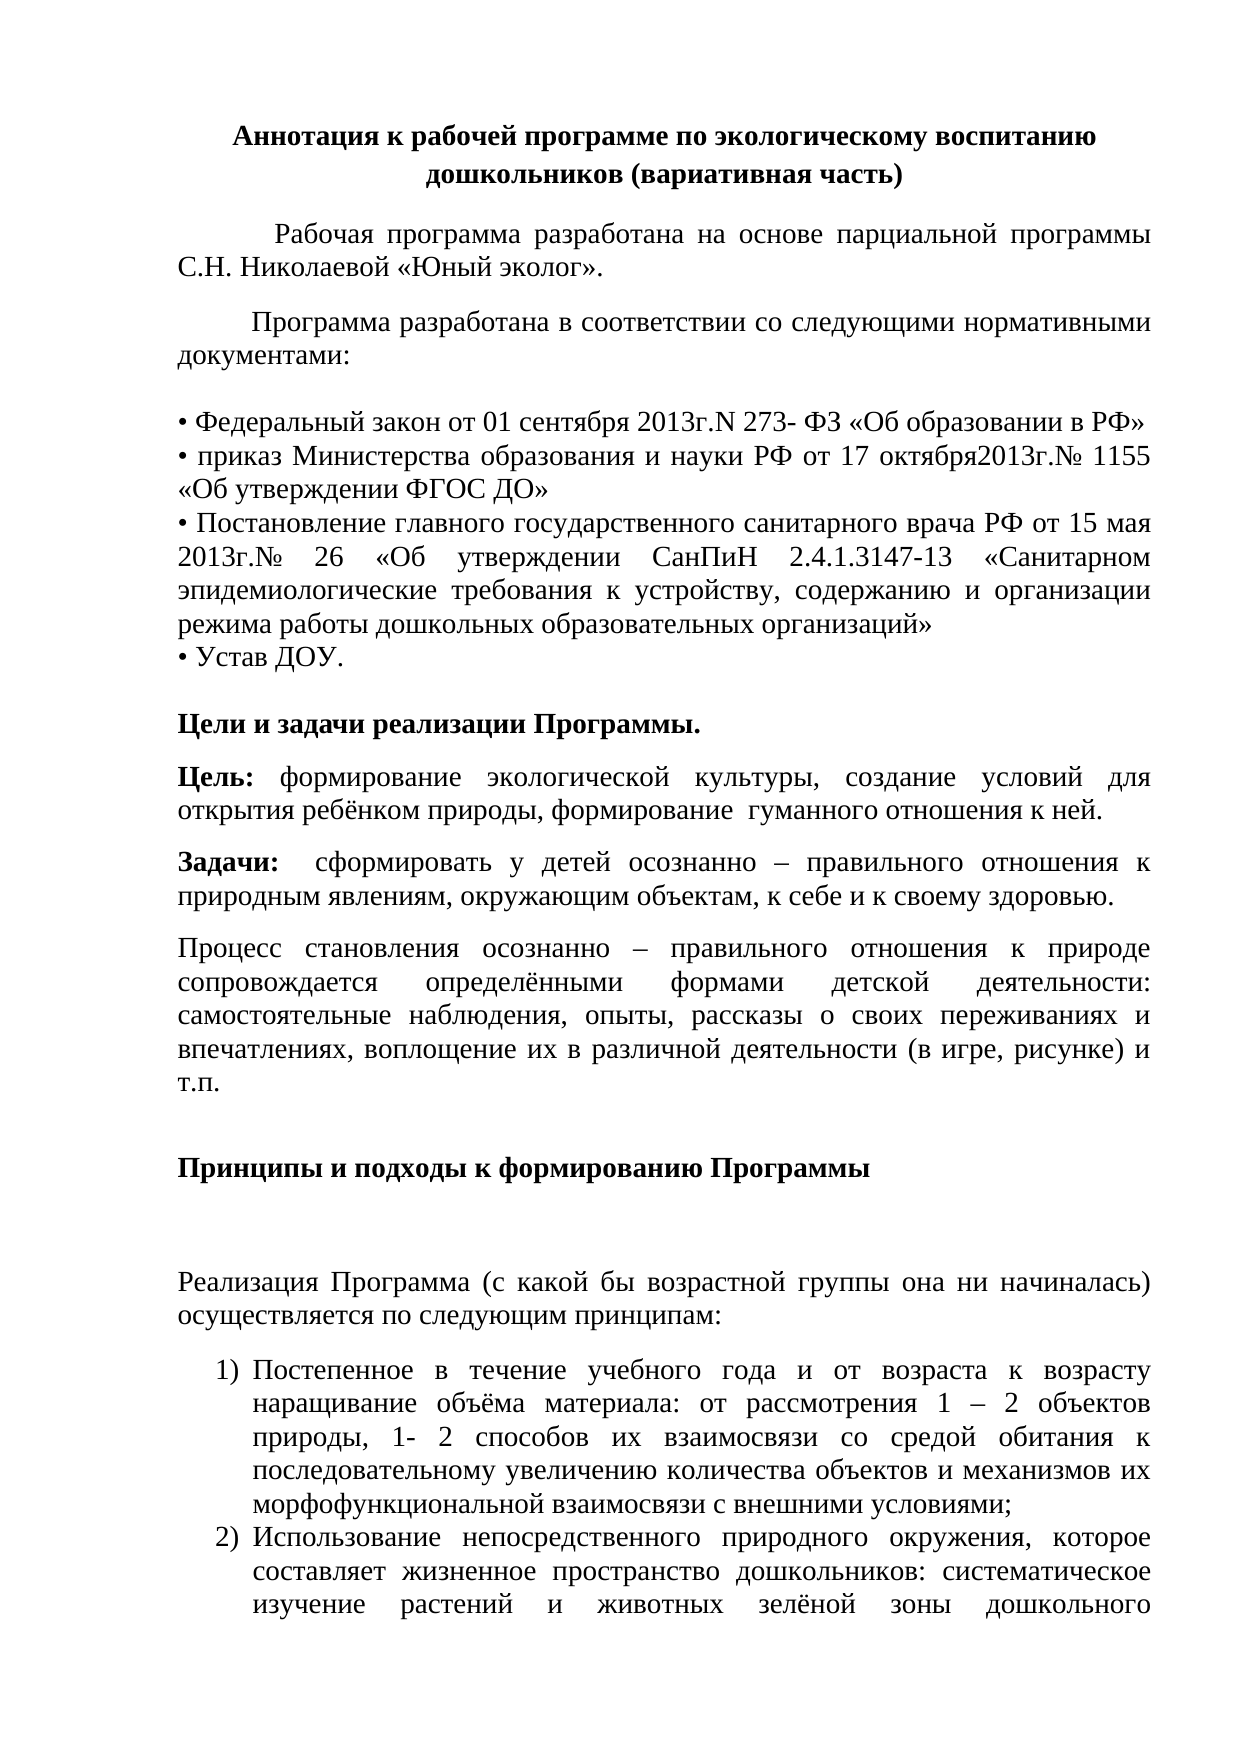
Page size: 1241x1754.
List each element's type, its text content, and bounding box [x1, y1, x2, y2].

text Программа разработана в соответствии со следующими нормативными документами: [177, 304, 1152, 371]
list Постепенное в течение учебного года и от возраста к возрасту наращивание объёма материала: от рассмотрения 1 – 2 объектов природы, 1- 2 способов их взаимосвязи со средой обитания к последовательному увеличению количества объектов и механизмов их морфофункциональной взаимосвязи с внешними условиями; [215, 1352, 1152, 1519]
text Реализация Программа (с какой бы возрастной группы она ни начиналась) осуществляется по следующим принципам: [177, 1264, 1152, 1331]
text • Постановление главного государственного санитарного врача РФ от 15 мая 2013г.№ 26 «Об утверждении СанПиН 2.4.1.3147-13 «Санитарном эпидемиологические требования к устройству, содержанию и организации режима работы дошкольных образовательных организаций» [177, 505, 1152, 639]
text Цель: формирование экологической культуры, создание условий для открытия ребёнком природы, формирование гуманного отношения к ней. [177, 759, 1152, 826]
text Рабочая программа разработана на основе парциальной программы С.Н. Николаевой «Юный эколог». [177, 216, 1152, 283]
text • Устав ДОУ. [177, 639, 1152, 673]
text Цели и задачи реализации Программы. [177, 706, 1152, 740]
text Принципы и подходы к формированию Программы [177, 1150, 1152, 1184]
text • Федеральный закон от 01 сентября 2013г.N 273- ФЗ «Об образовании в РФ» [177, 404, 1152, 438]
text • приказ Министерства образования и науки РФ от 17 октября2013г.№ 1155 «Об утверждении ФГОС ДО» [177, 438, 1152, 505]
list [215, 1519, 1152, 1620]
text Процесс становления осознанно – правильного отношения к природе сопровождается определёнными формами детской деятельности: самостоятельные наблюдения, опыты, рассказы о своих переживаниях и впечатлениях, воплощение их в различной деятельности (в игре, рисунке) и т.п. [177, 930, 1152, 1098]
text Аннотация к рабочей программе по экологическому воспитанию дошкольников (вариативная часть) [177, 118, 1152, 190]
text Задачи: сформировать у детей осознанно – правильного отношения к природным явлениям, окружающим объектам, к себе и к своему здоровью. [177, 844, 1152, 912]
